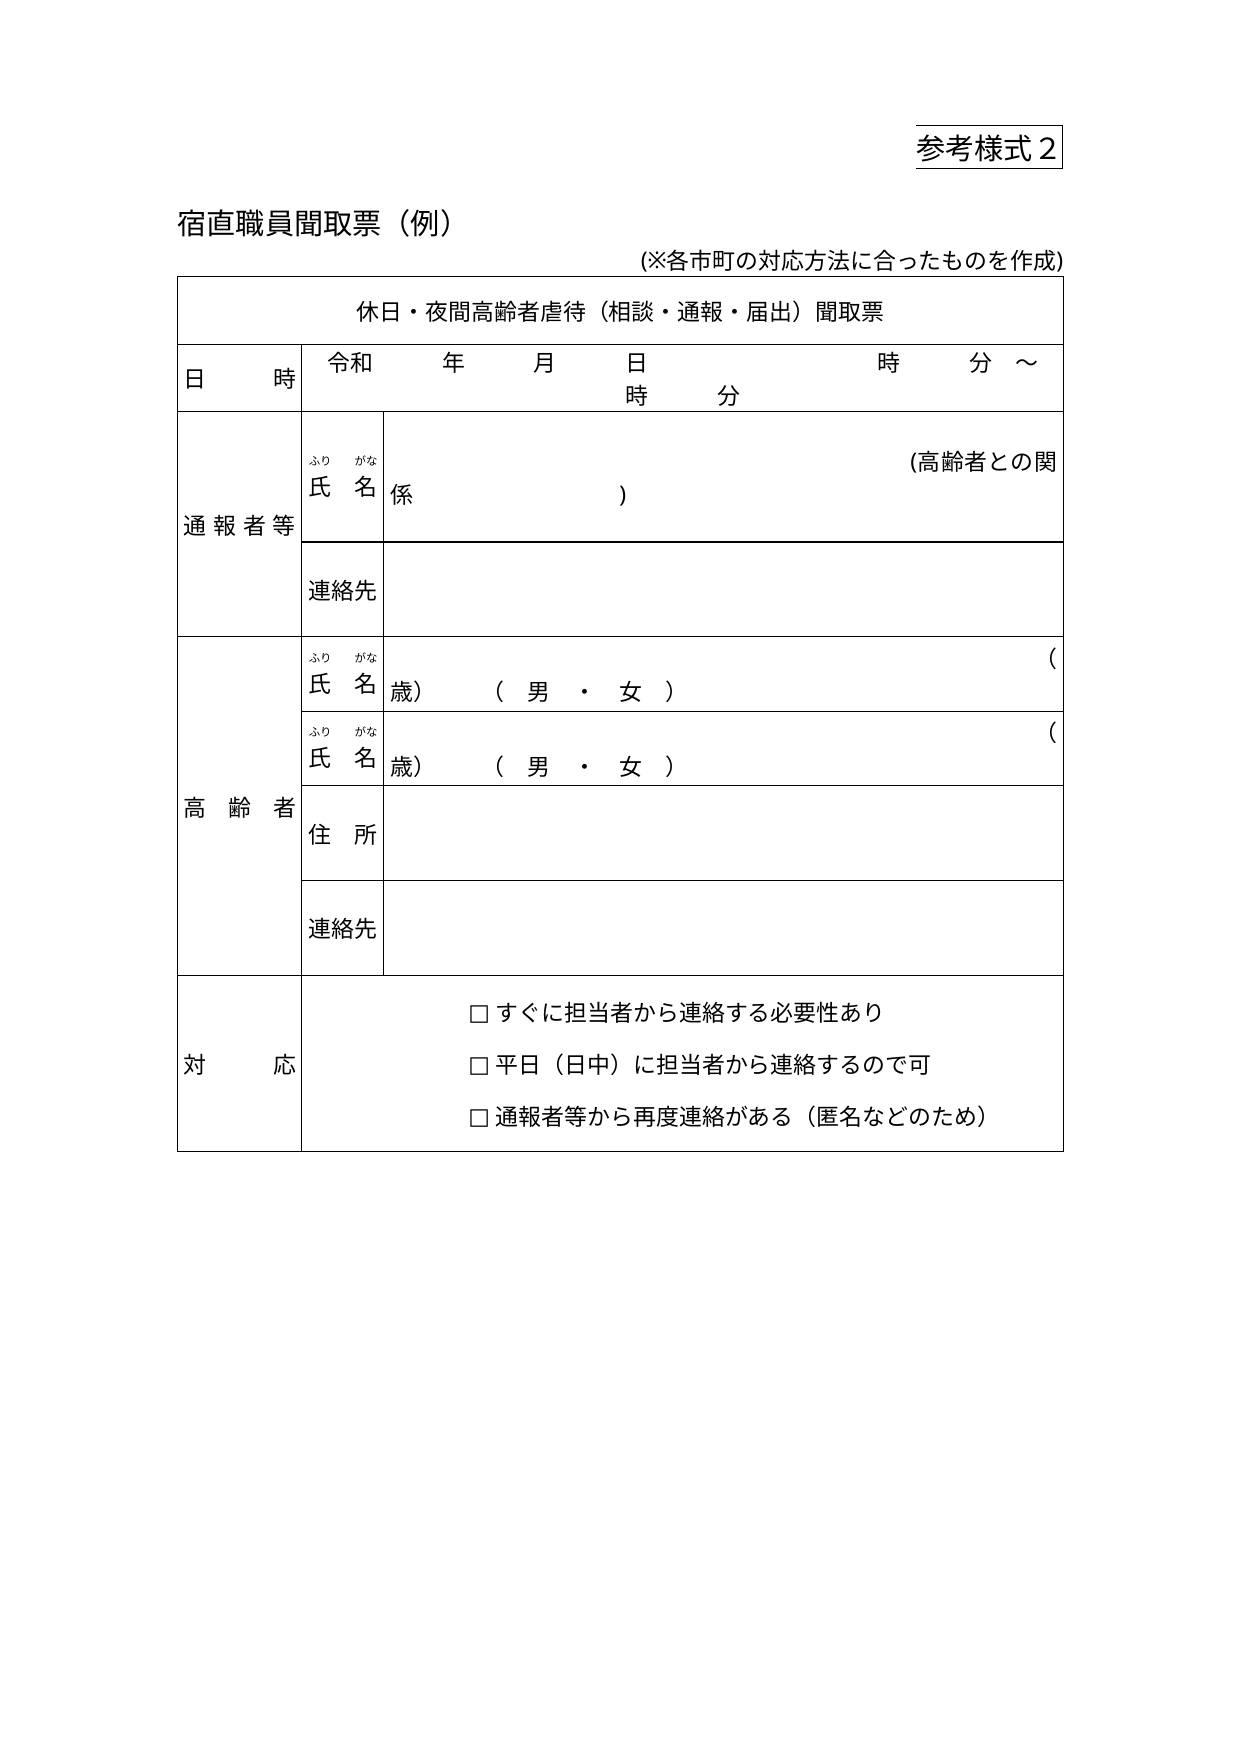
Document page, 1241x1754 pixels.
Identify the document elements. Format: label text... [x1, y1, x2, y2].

table_cell （ 歳） （ 男 ・ 女 ） [384, 637, 1063, 711]
table_cell 日時 [178, 345, 301, 411]
table_cell [302, 637, 383, 711]
table_cell 対応 [178, 976, 301, 1151]
table_cell [384, 881, 1063, 975]
table_cell 連絡先 [302, 543, 383, 636]
text (※各市町の対応方法に合ったものを作成) [177, 243, 1063, 276]
table_cell 令和 年 月 日 時 分 ～ 時 分 [302, 345, 1063, 411]
text 宿直職員聞取票（例） [177, 200, 1063, 243]
table_header 休日・夜間高齢者虐待（相談・通報・届出）聞取票 [178, 277, 1063, 344]
table_cell (高齢者との関係 ) [384, 412, 1063, 541]
table_cell □ すぐに担当者から連絡する必要性あり □ 平日（日中）に担当者から連絡するので可 □ 通報者等から再度連絡がある（匿名などのため） [302, 976, 1063, 1151]
table_cell 連絡先 [302, 881, 383, 975]
table_cell [384, 543, 1063, 636]
table_cell 住 所 [302, 786, 383, 880]
text 参考様式２ [177, 125, 1062, 169]
table_cell （ 歳） （ 男 ・ 女 ） [384, 712, 1063, 785]
table_cell 通報者等 [178, 412, 301, 636]
table_cell [302, 712, 383, 785]
table_cell [302, 412, 383, 541]
table_cell 高齢者 [178, 637, 301, 975]
table_cell [384, 786, 1063, 880]
